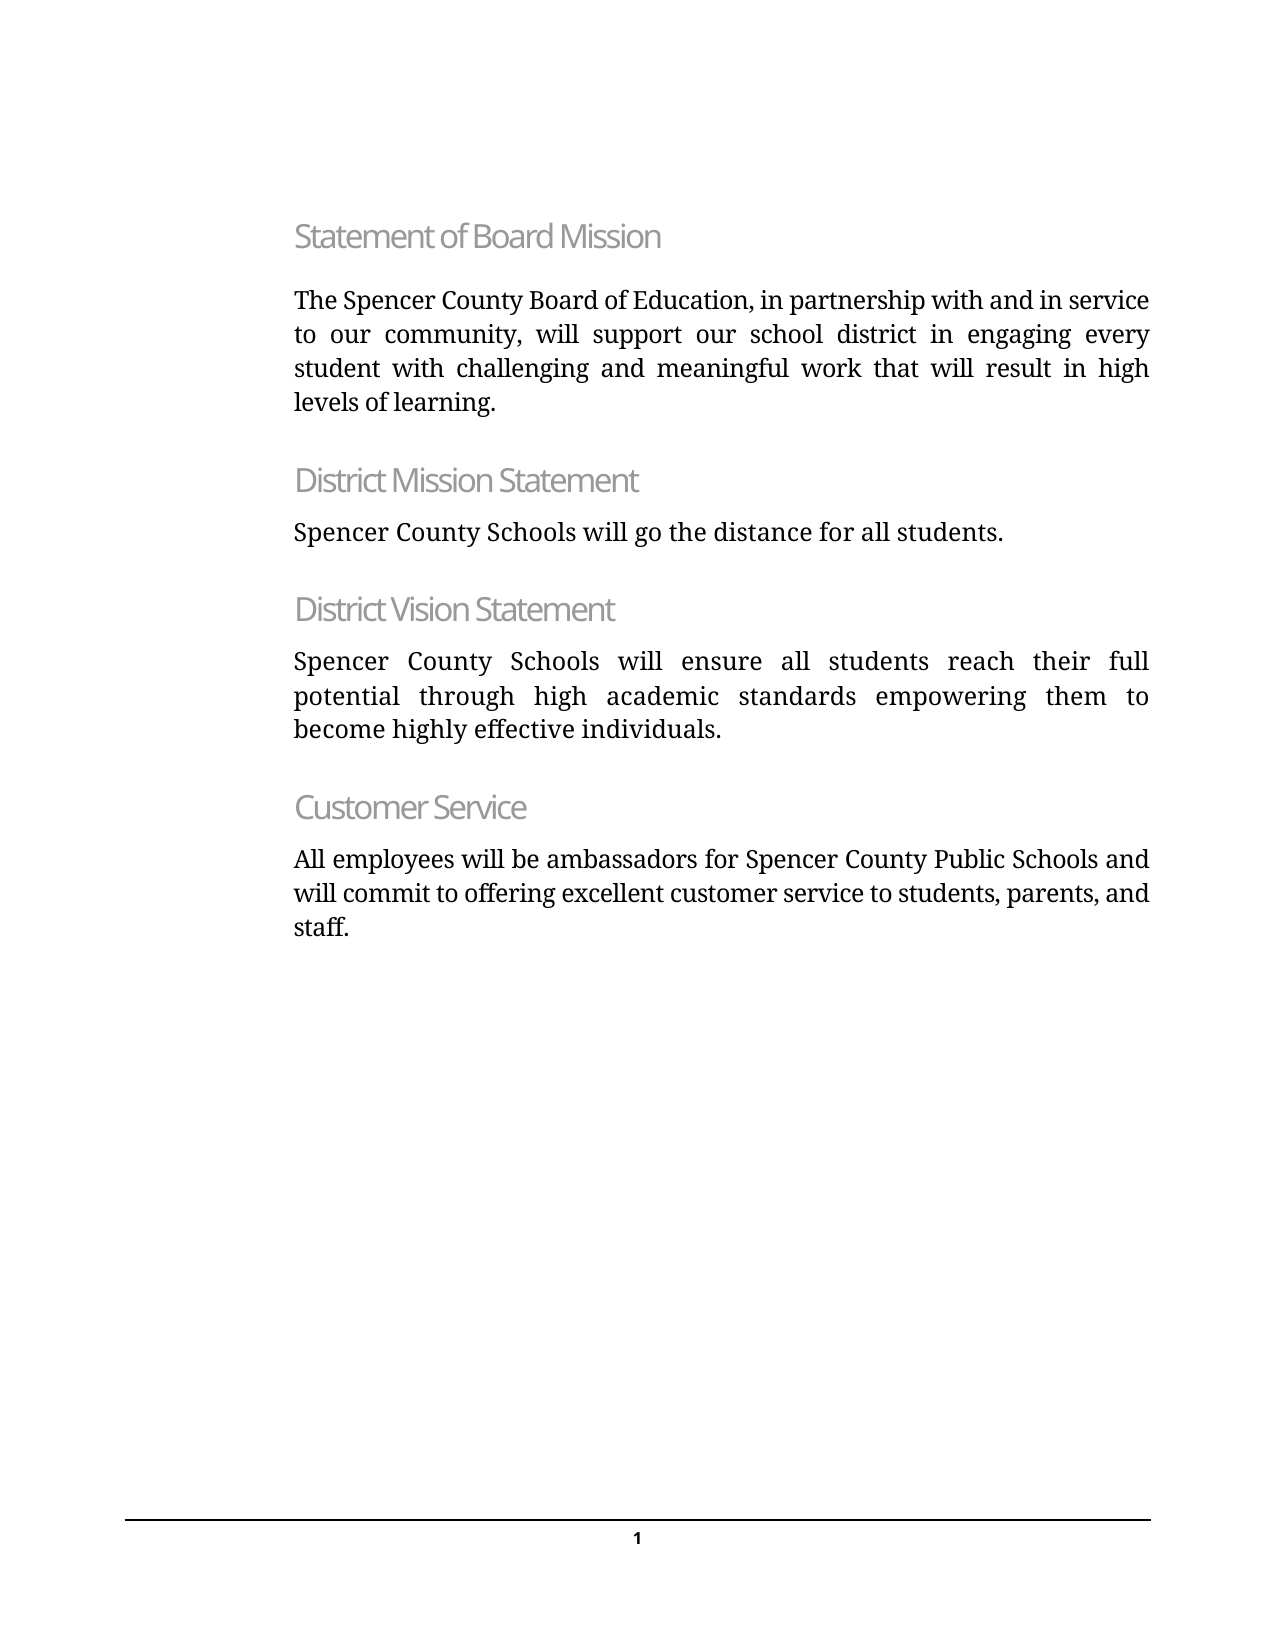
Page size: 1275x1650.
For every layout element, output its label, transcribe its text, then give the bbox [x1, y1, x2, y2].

text Spencer County Schools will ensure all students reach their full potential through high academic standards empowering them to become highly effective individuals. [293, 644, 1151, 746]
text The Spencer County Board of Education, in partnership with and in service to our community, will support our school district in engaging every student with challenging and meaningful work that will result in high levels of learning. [294, 283, 1151, 419]
subtitle Customer Service [294, 784, 1151, 829]
text Spencer County Schools will go the distance for all students. [293, 514, 1151, 549]
subtitle District Mission Statement [294, 457, 1151, 502]
subtitle Statement of Board Mission [294, 212, 1151, 258]
subtitle District Vision Statement [294, 586, 1151, 632]
text All employees will be ambassadors for Spencer County Public Schools and will commit to offering excellent customer service to students, parents, and staff. [293, 842, 1151, 944]
